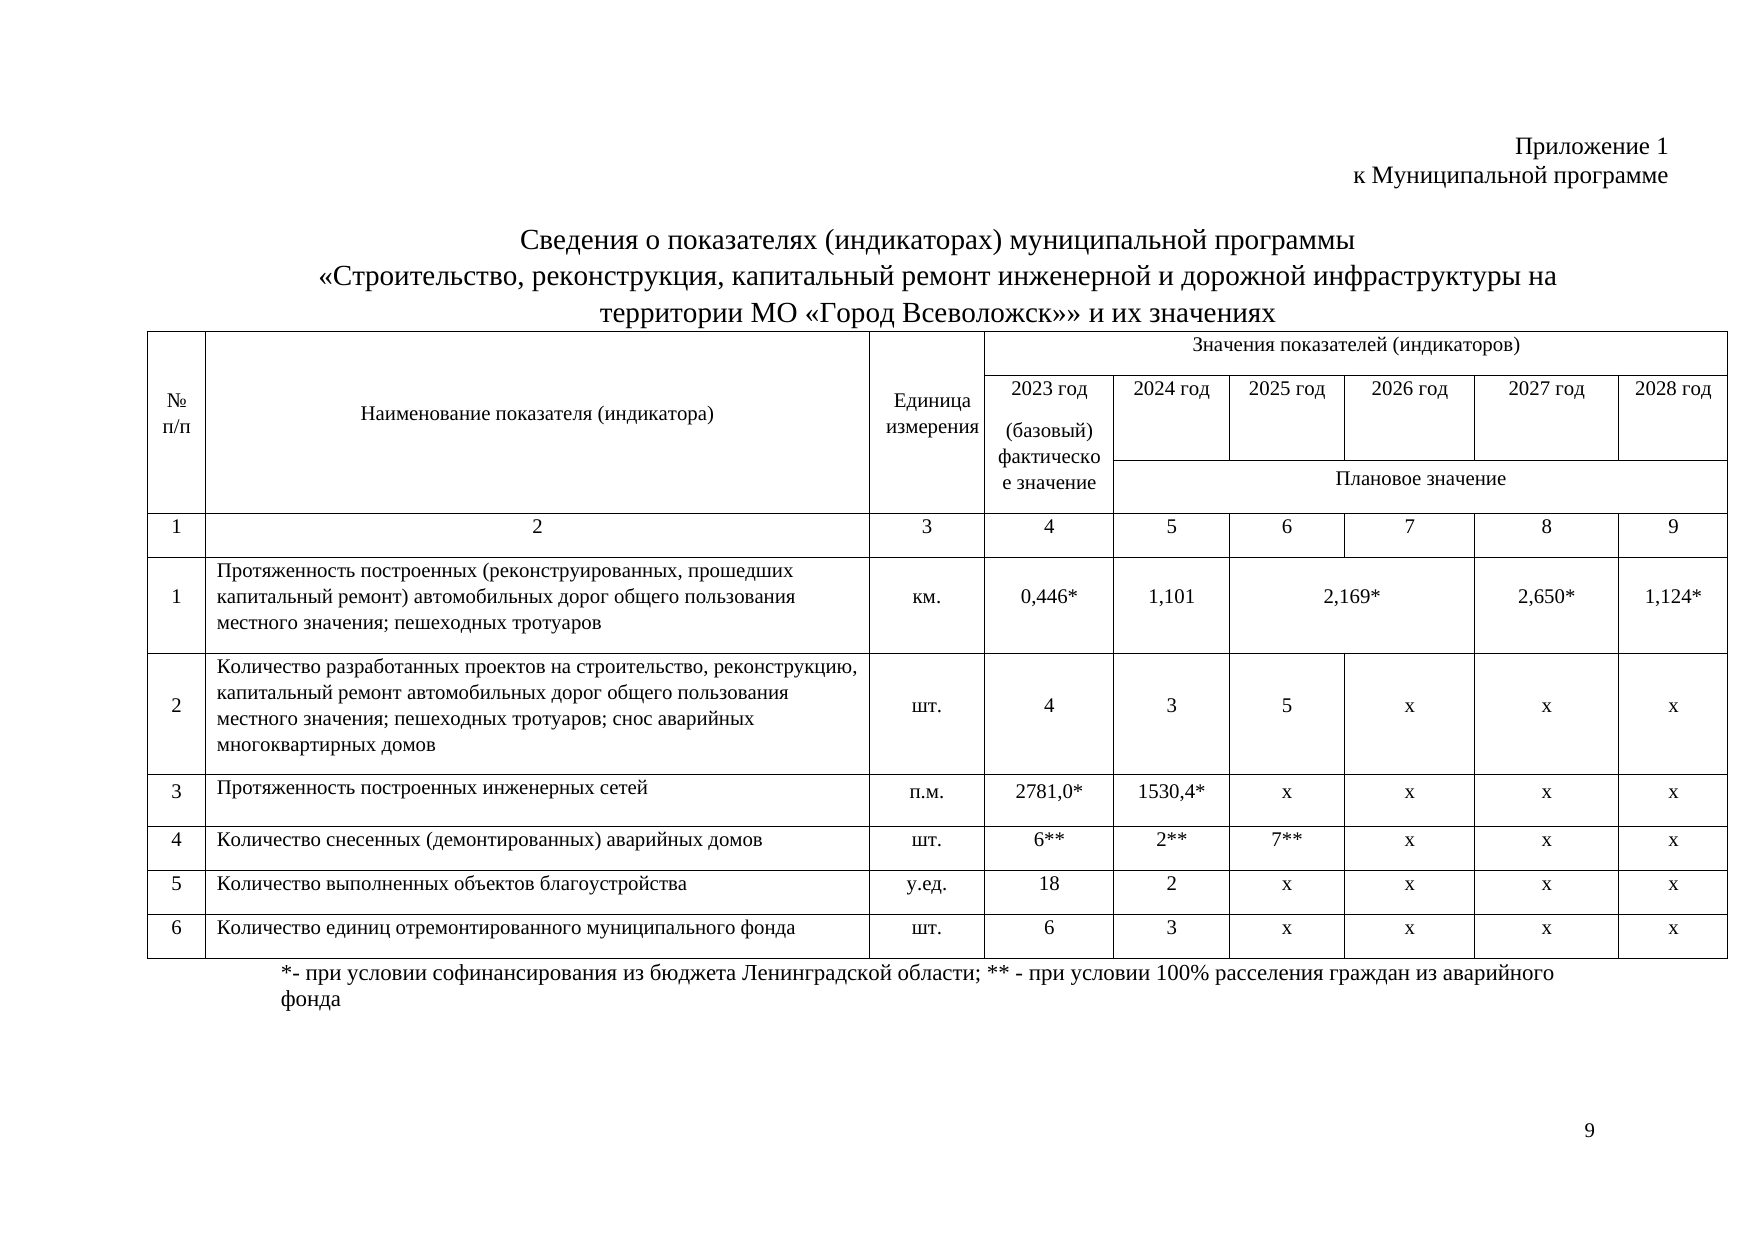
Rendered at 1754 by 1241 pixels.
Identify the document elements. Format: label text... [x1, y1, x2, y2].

table_cell 6** [985, 827, 1113, 870]
table_cell 2023 год (базовый) фактическое значение [985, 376, 1113, 513]
table_cell Протяженность построенных (реконструированных, прошедших капитальный ремонт) автомобильных дорог общего пользования местного значения; пешеходных тротуаров [206, 558, 869, 653]
table_cell х [1345, 915, 1474, 958]
table_cell 2781,0* [985, 775, 1113, 826]
text «Строительство, реконструкция, капитальный ремонт инженерной и дорожной инфраструктуры на территории МО «Город Всеволожск»» и их значениях [281, 258, 1595, 328]
table_cell 1 [148, 514, 205, 557]
table_cell Плановое значение [1114, 461, 1727, 513]
table_cell Количество снесенных (демонтированных) аварийных домов [206, 827, 869, 870]
table_cell х [1619, 871, 1727, 914]
table_cell 3 [870, 514, 984, 557]
table_cell 7 [1345, 514, 1474, 557]
table_cell Количество разработанных проектов на строительство, реконструкцию, капитальный ремонт автомобильных дорог общего пользования местного значения; пешеходных тротуаров; снос аварийных многоквартирных домов [206, 654, 869, 774]
table_cell 1 [148, 558, 205, 653]
table_cell х [1345, 654, 1474, 774]
table_cell х [1475, 827, 1618, 870]
table_cell 18 [985, 871, 1113, 914]
table_cell х [1230, 871, 1344, 914]
table_cell 2,169* [1230, 558, 1474, 653]
table_cell 3 [1114, 654, 1229, 774]
table_cell 6 [985, 915, 1113, 958]
table_cell х [1230, 915, 1344, 958]
table_cell 6 [1230, 514, 1344, 557]
table_cell 3 [1114, 915, 1229, 958]
table_cell 5 [1114, 514, 1229, 557]
table_cell 1,101 [1114, 558, 1229, 653]
table_cell х [1619, 827, 1727, 870]
table_cell х [1345, 827, 1474, 870]
table_header Значения показателей (индикаторов) [985, 332, 1727, 375]
table_cell 2027 год [1475, 376, 1618, 460]
table_cell шт. [870, 827, 984, 870]
table_cell х [1619, 775, 1727, 826]
table_cell Протяженность построенных инженерных сетей [206, 775, 869, 826]
table_header № п/п [148, 332, 205, 513]
table_cell 2 [1114, 871, 1229, 914]
table_cell 8 [1475, 514, 1618, 557]
table_cell 6 [148, 915, 205, 958]
table_cell км. [870, 558, 984, 653]
table_cell х [1619, 915, 1727, 958]
table_cell 9 [1619, 514, 1727, 557]
title к Муниципальной программе [281, 160, 1668, 189]
table_cell х [1475, 775, 1618, 826]
table_cell п.м. [870, 775, 984, 826]
table_cell у.ед. [870, 871, 984, 914]
table_cell 0,446* [985, 558, 1113, 653]
table_cell 2 [206, 514, 869, 557]
table_cell 7** [1230, 827, 1344, 870]
table_cell шт. [870, 654, 984, 774]
table_cell 2,650* [1475, 558, 1618, 653]
table_cell х [1345, 775, 1474, 826]
table_cell 1530,4* [1114, 775, 1229, 826]
table_cell 5 [1230, 654, 1344, 774]
table_cell Количество единиц отремонтированного муниципального фонда [206, 915, 869, 958]
table_cell х [1475, 871, 1618, 914]
table_cell 3 [148, 775, 205, 826]
table_cell 1,124* [1619, 558, 1727, 653]
table_cell шт. [870, 915, 984, 958]
table_cell 2 [148, 654, 205, 774]
table_cell 5 [148, 871, 205, 914]
table_cell 4 [985, 654, 1113, 774]
table_cell х [1230, 775, 1344, 826]
text Сведения о показателях (индикаторах) муниципальной программы [281, 222, 1595, 256]
table_cell 2025 год [1230, 376, 1344, 460]
table_cell 2** [1114, 827, 1229, 870]
table_cell х [1475, 654, 1618, 774]
table_header Единица измерения [870, 332, 984, 513]
table_cell 4 [985, 514, 1113, 557]
table_cell 2024 год [1114, 376, 1229, 460]
table_header Наименование показателя (индикатора) [206, 332, 869, 513]
text *- при условии софинансирования из бюджета Ленинградской области; ** - при условии 100% расселения граждан из аварийного фонда [281, 959, 1595, 1012]
table_cell х [1619, 654, 1727, 774]
table_cell 4 [148, 827, 205, 870]
table_cell 2028 год [1619, 376, 1727, 460]
table_cell х [1475, 915, 1618, 958]
table_cell х [1345, 871, 1474, 914]
table_cell Количество выполненных объектов благоустройства [206, 871, 869, 914]
table_cell 2026 год [1345, 376, 1474, 460]
title Приложение 1 [281, 131, 1668, 160]
